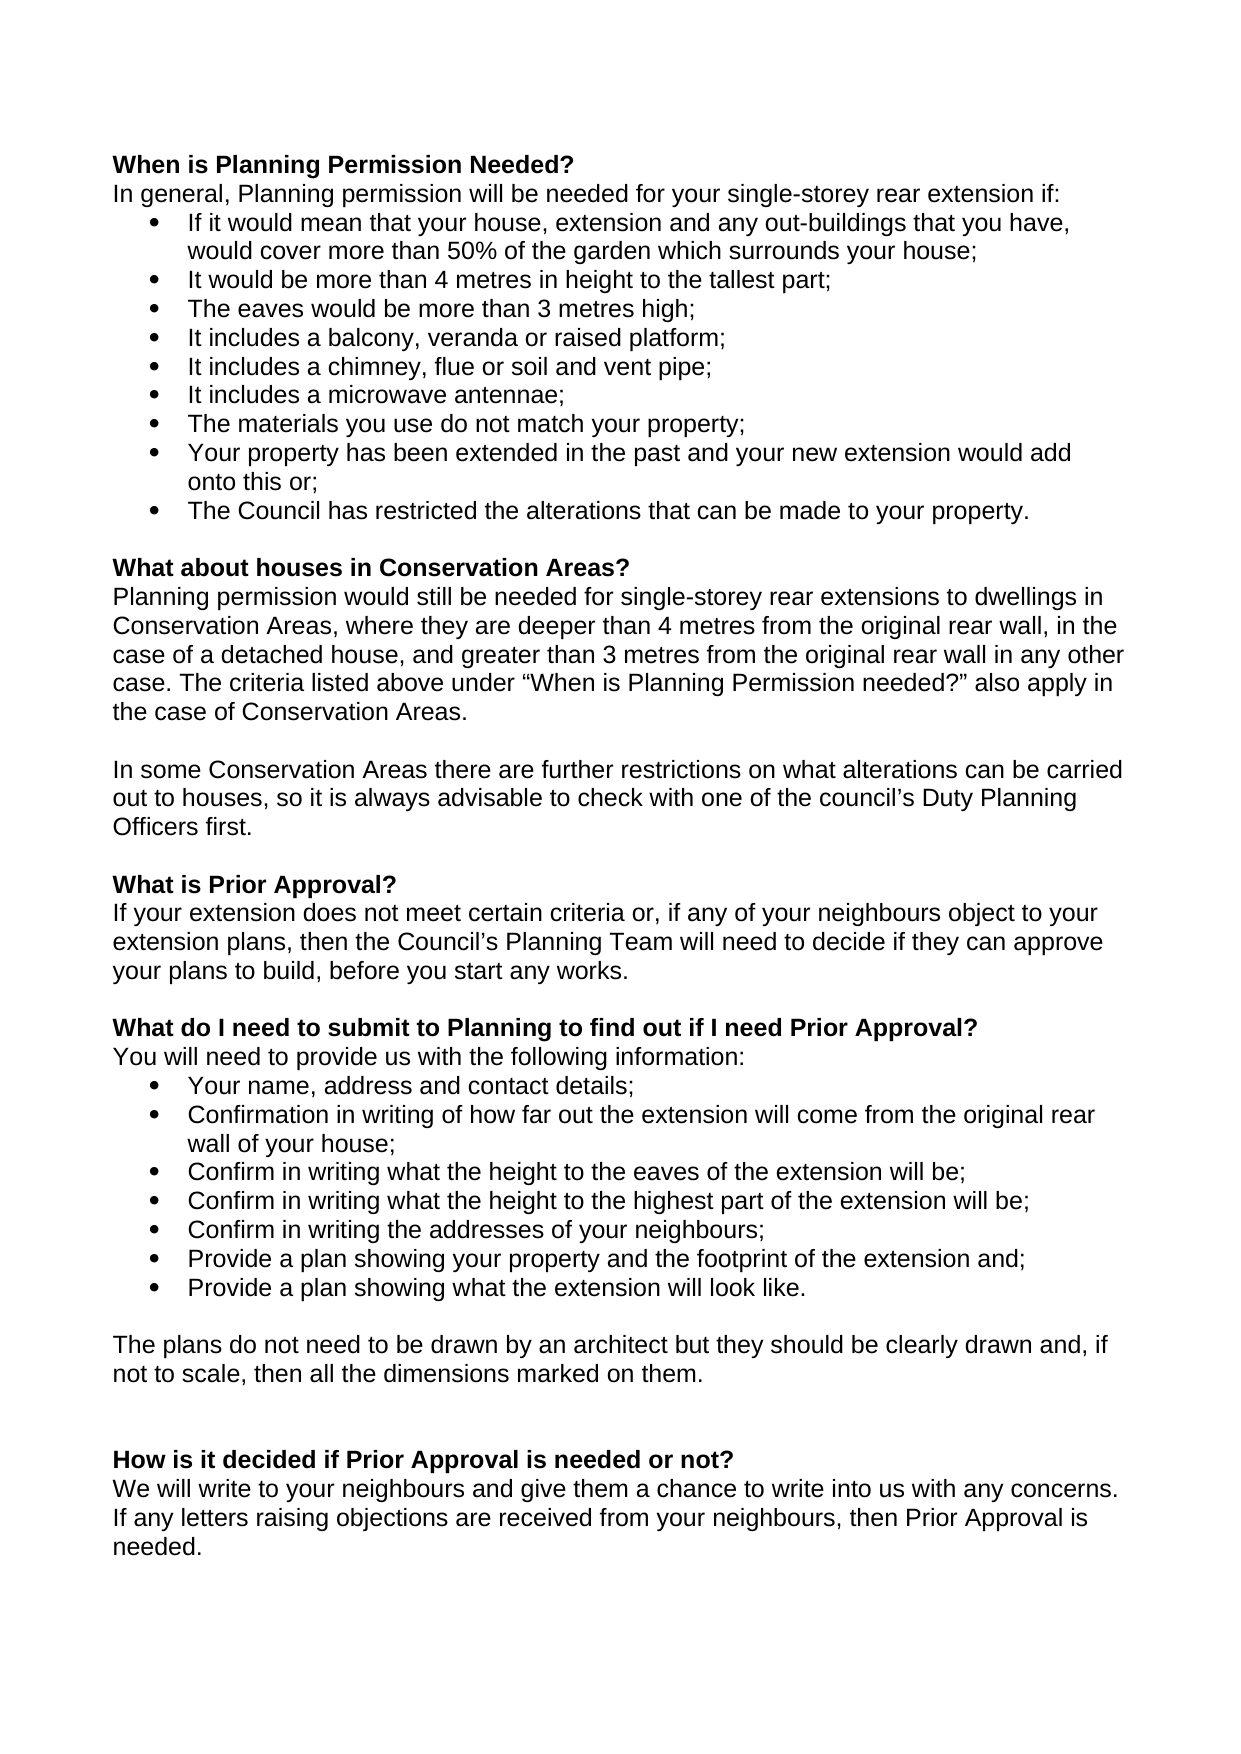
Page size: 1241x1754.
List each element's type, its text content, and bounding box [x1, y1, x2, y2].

list It includes a chimney, flue or soil and vent pipe; [150, 352, 1128, 381]
text What do I need to submit to Planning to find out if I need Prior Approval? [112, 1013, 1128, 1042]
text What is Prior Approval? [112, 870, 1128, 898]
list Your property has been extended in the past and your new extension would add onto this or; [150, 438, 1128, 496]
list Confirm in writing the addresses of your neighbours; [150, 1215, 1128, 1244]
list Confirmation in writing of how far out the extension will come from the original rear wall of your house; [150, 1100, 1128, 1157]
list If it would mean that your house, extension and any out-buildings that you have, would cover more than 50% of the garden which surrounds your house; [150, 207, 1128, 265]
list Your name, address and contact details; [150, 1071, 1128, 1100]
text In some Conservation Areas there are further restrictions on what alterations can be carried out to houses, so it is always advisable to check with one of the council’s Duty Planning Officers first. [112, 755, 1128, 841]
list Confirm in writing what the height to the eaves of the extension will be; [150, 1157, 1128, 1186]
list Confirm in writing what the height to the highest part of the extension will be; [150, 1186, 1128, 1215]
text We will write to your neighbours and give them a chance to write into us with any concerns. If any letters raising objections are received from your neighbours, then Prior Approval is needed. [112, 1474, 1128, 1560]
text Planning permission would still be needed for single-storey rear extensions to dwellings in Conservation Areas, where they are deeper than 4 metres from the original rear wall, in the case of a detached house, and greater than 3 metres from the original rear wall in any other case. The criteria listed above under “When is Planning Permission needed?” also apply in the case of Conservation Areas. [112, 582, 1128, 726]
list Provide a plan showing what the extension will look like. [150, 1273, 1128, 1302]
list The Council has restricted the alterations that can be made to your property. [150, 496, 1128, 525]
list It would be more than 4 metres in height to the tallest part; [150, 265, 1128, 294]
list It includes a microwave antennae; [150, 381, 1128, 409]
list The eaves would be more than 3 metres high; [150, 294, 1128, 323]
list Provide a plan showing your property and the footprint of the extension and; [150, 1244, 1128, 1273]
text You will need to provide us with the following information: [112, 1042, 1128, 1071]
text The plans do not need to be drawn by an architect but they should be clearly drawn and, if not to scale, then all the dimensions marked on them. [112, 1330, 1128, 1388]
text When is Planning Permission Needed? [112, 150, 1128, 179]
text How is it decided if Prior Approval is needed or not? [112, 1445, 1128, 1474]
text If your extension does not meet certain criteria or, if any of your neighbours object to your extension plans, then the Council’s Planning Team will need to decide if they can approve your plans to build, before you start any works. [112, 898, 1128, 985]
list It includes a balcony, veranda or raised platform; [150, 323, 1128, 352]
list The materials you use do not match your property; [150, 409, 1128, 438]
text In general, Planning permission will be needed for your single-storey rear extension if: [112, 179, 1128, 207]
text What about houses in Conservation Areas? [112, 553, 1128, 582]
